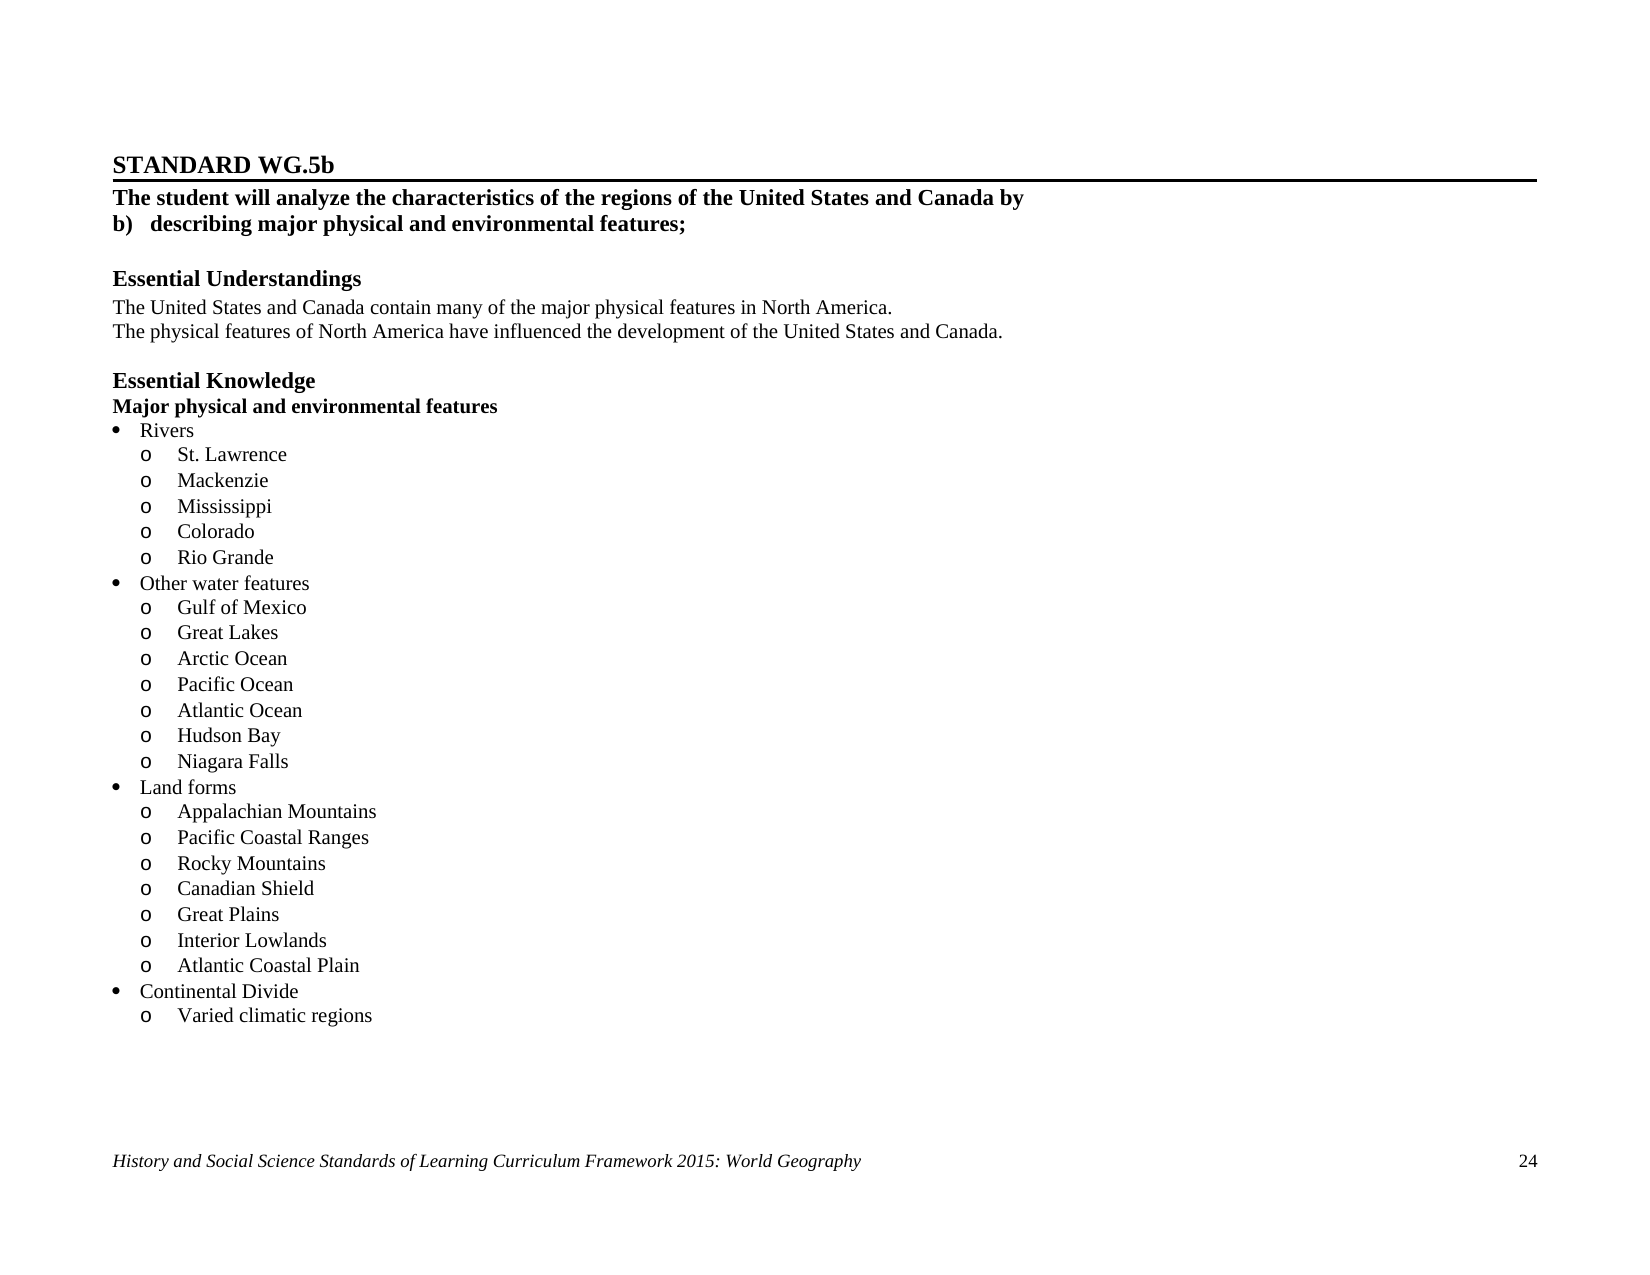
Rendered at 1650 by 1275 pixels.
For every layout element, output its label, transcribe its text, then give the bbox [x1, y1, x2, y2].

subtitle Essential Understandings [112, 265, 1539, 291]
list Rivers [112, 418, 1537, 442]
subtitle STANDARD WG.5b [112, 150, 1537, 179]
text b) describing major physical and environmental features; [112, 210, 1537, 237]
list Hudson Bay [139, 723, 1537, 749]
list Mississippi [139, 493, 1537, 519]
list Rocky Mountains [139, 850, 1537, 876]
list Rio Grande [139, 545, 1537, 571]
list Great Plains [139, 902, 1537, 928]
list Atlantic Coastal Plain [139, 953, 1537, 979]
list Gulf of Mexico [139, 595, 1537, 621]
text Major physical and environmental features [112, 394, 1537, 418]
list Niagara Falls [139, 749, 1537, 775]
list Continental Divide [112, 979, 1537, 1003]
text Essential Knowledge [112, 368, 1537, 394]
list St. Lawrence [139, 442, 1537, 468]
list Varied climatic regions [139, 1003, 1537, 1029]
list Mackenzie [139, 468, 1537, 493]
text The student will analyze the characteristics of the regions of the United States and Canada by [112, 180, 1537, 210]
list Other water features [112, 571, 1537, 595]
text The physical features of North America have influenced the development of the United States and Canada. [112, 319, 1537, 343]
list Appalachian Mountains [139, 799, 1537, 825]
list Pacific Ocean [139, 672, 1537, 698]
list Atlantic Ocean [139, 698, 1537, 723]
list Great Lakes [139, 621, 1537, 646]
list Interior Lowlands [139, 928, 1537, 953]
list Land forms [112, 775, 1537, 799]
list Pacific Coastal Ranges [139, 825, 1537, 850]
text The United States and Canada contain many of the major physical features in North America. [112, 295, 1537, 319]
list Arctic Ocean [139, 646, 1537, 672]
list Colorado [139, 519, 1537, 545]
list Canadian Shield [139, 876, 1537, 902]
